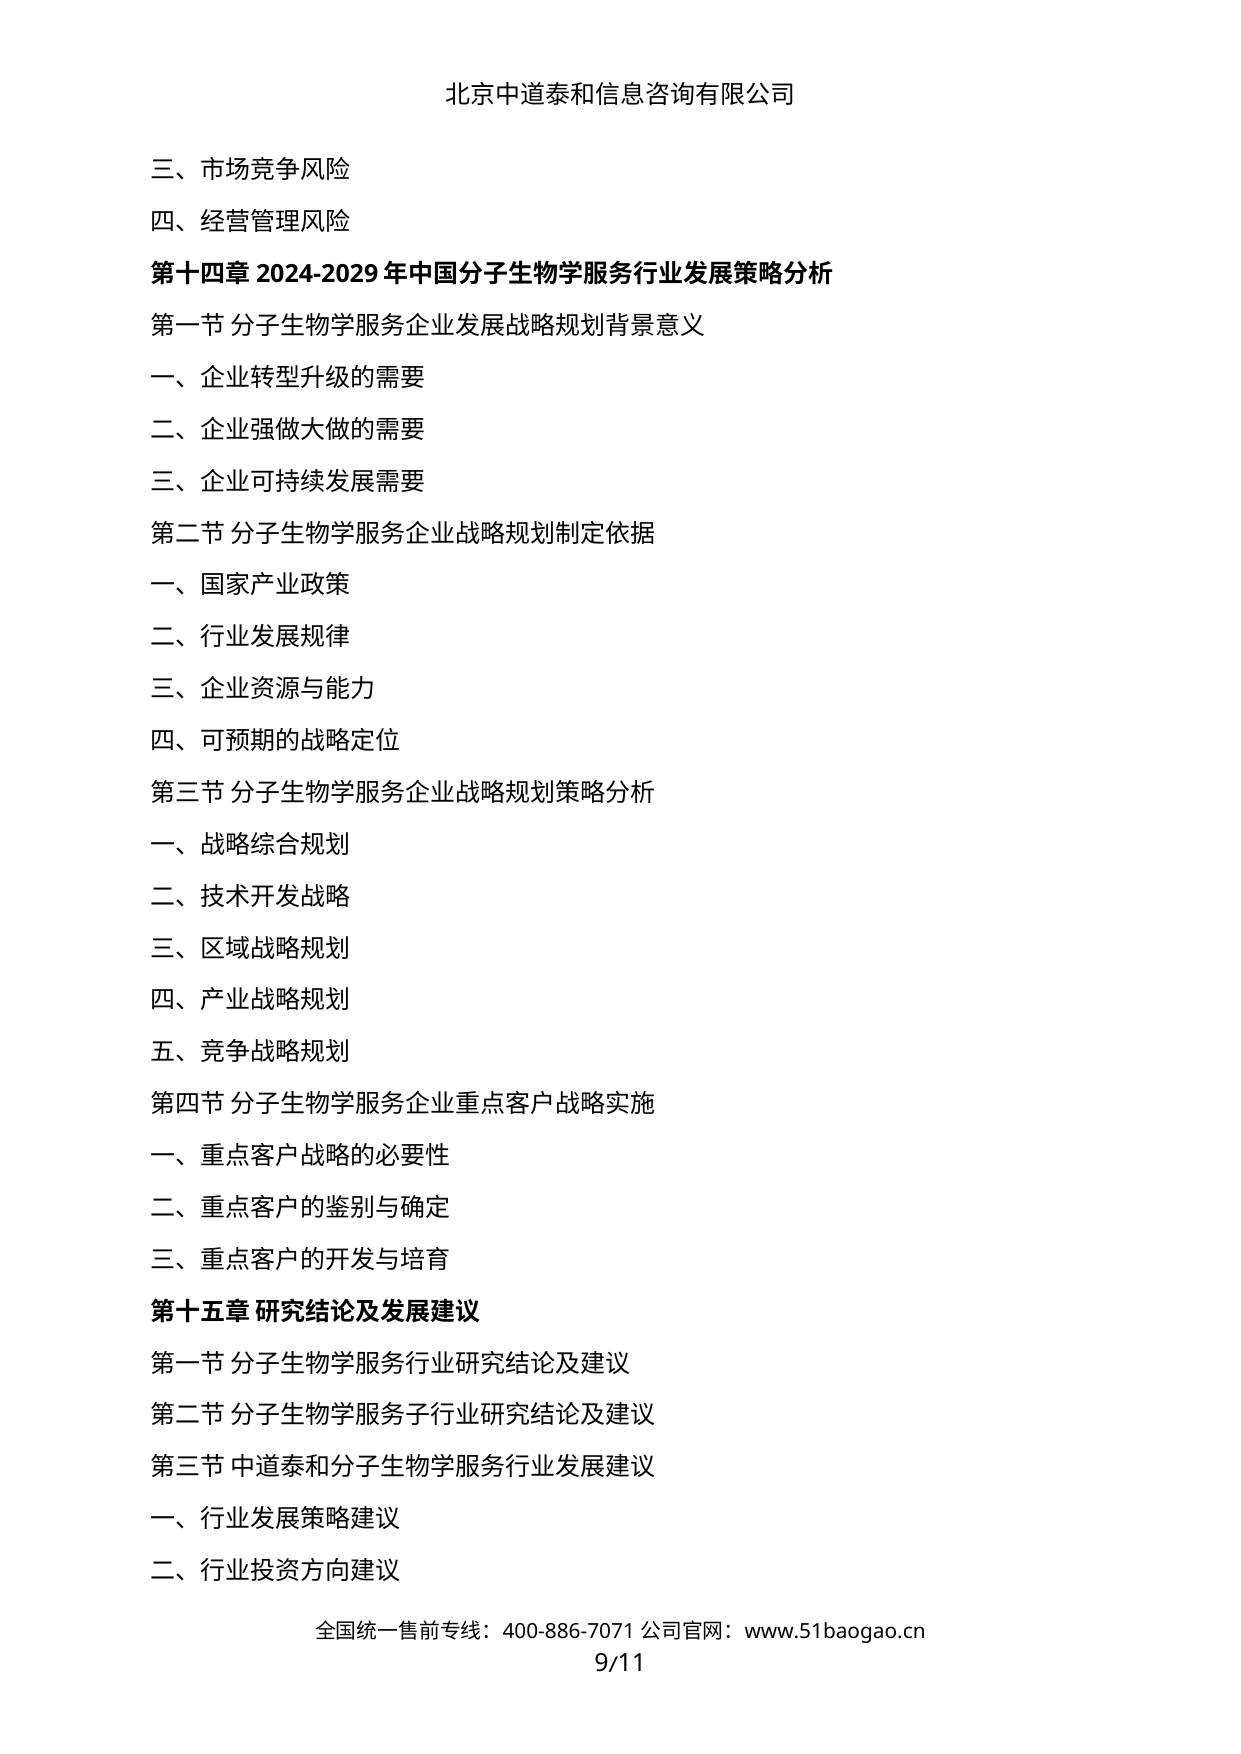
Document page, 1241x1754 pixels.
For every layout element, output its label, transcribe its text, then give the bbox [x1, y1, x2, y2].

text 一、重点客户战略的必要性 [150, 1136, 1090, 1172]
text 四、产业战略规划 [150, 980, 1090, 1016]
text 第一节 分子生物学服务行业研究结论及建议 [150, 1343, 1090, 1379]
text 二、技术开发战略 [150, 876, 1090, 912]
text 三、企业可持续发展需要 [150, 461, 1090, 497]
text 第三节 分子生物学服务企业战略规划策略分析 [150, 772, 1090, 809]
text 第二节 分子生物学服务子行业研究结论及建议 [150, 1395, 1090, 1431]
text 第十五章 研究结论及发展建议 [150, 1291, 1090, 1327]
text 三、区域战略规划 [150, 928, 1090, 964]
text 五、竞争战略规划 [150, 1032, 1090, 1068]
text 第三节 中道泰和分子生物学服务行业发展建议 [150, 1447, 1090, 1483]
text 四、经营管理风险 [150, 202, 1090, 238]
text 二、重点客户的鉴别与确定 [150, 1187, 1090, 1224]
text 第四节 分子生物学服务企业重点客户战略实施 [150, 1084, 1090, 1120]
text 二、企业强做大做的需要 [150, 409, 1090, 446]
text 四、可预期的战略定位 [150, 721, 1090, 757]
text 二、行业投资方向建议 [150, 1551, 1090, 1587]
text 二、行业发展规律 [150, 617, 1090, 653]
text 一、企业转型升级的需要 [150, 357, 1090, 394]
text 三、重点客户的开发与培育 [150, 1239, 1090, 1276]
text 第二节 分子生物学服务企业战略规划制定依据 [150, 513, 1090, 549]
text 三、企业资源与能力 [150, 669, 1090, 705]
text 第一节 分子生物学服务企业发展战略规划背景意义 [150, 306, 1090, 342]
text 一、国家产业政策 [150, 565, 1090, 601]
text 一、战略综合规划 [150, 824, 1090, 861]
text 一、行业发展策略建议 [150, 1499, 1090, 1535]
text 三、市场竞争风险 [150, 150, 1090, 186]
text 第十四章 2024-2029年中国分子生物学服务行业发展策略分析 [150, 254, 1090, 290]
